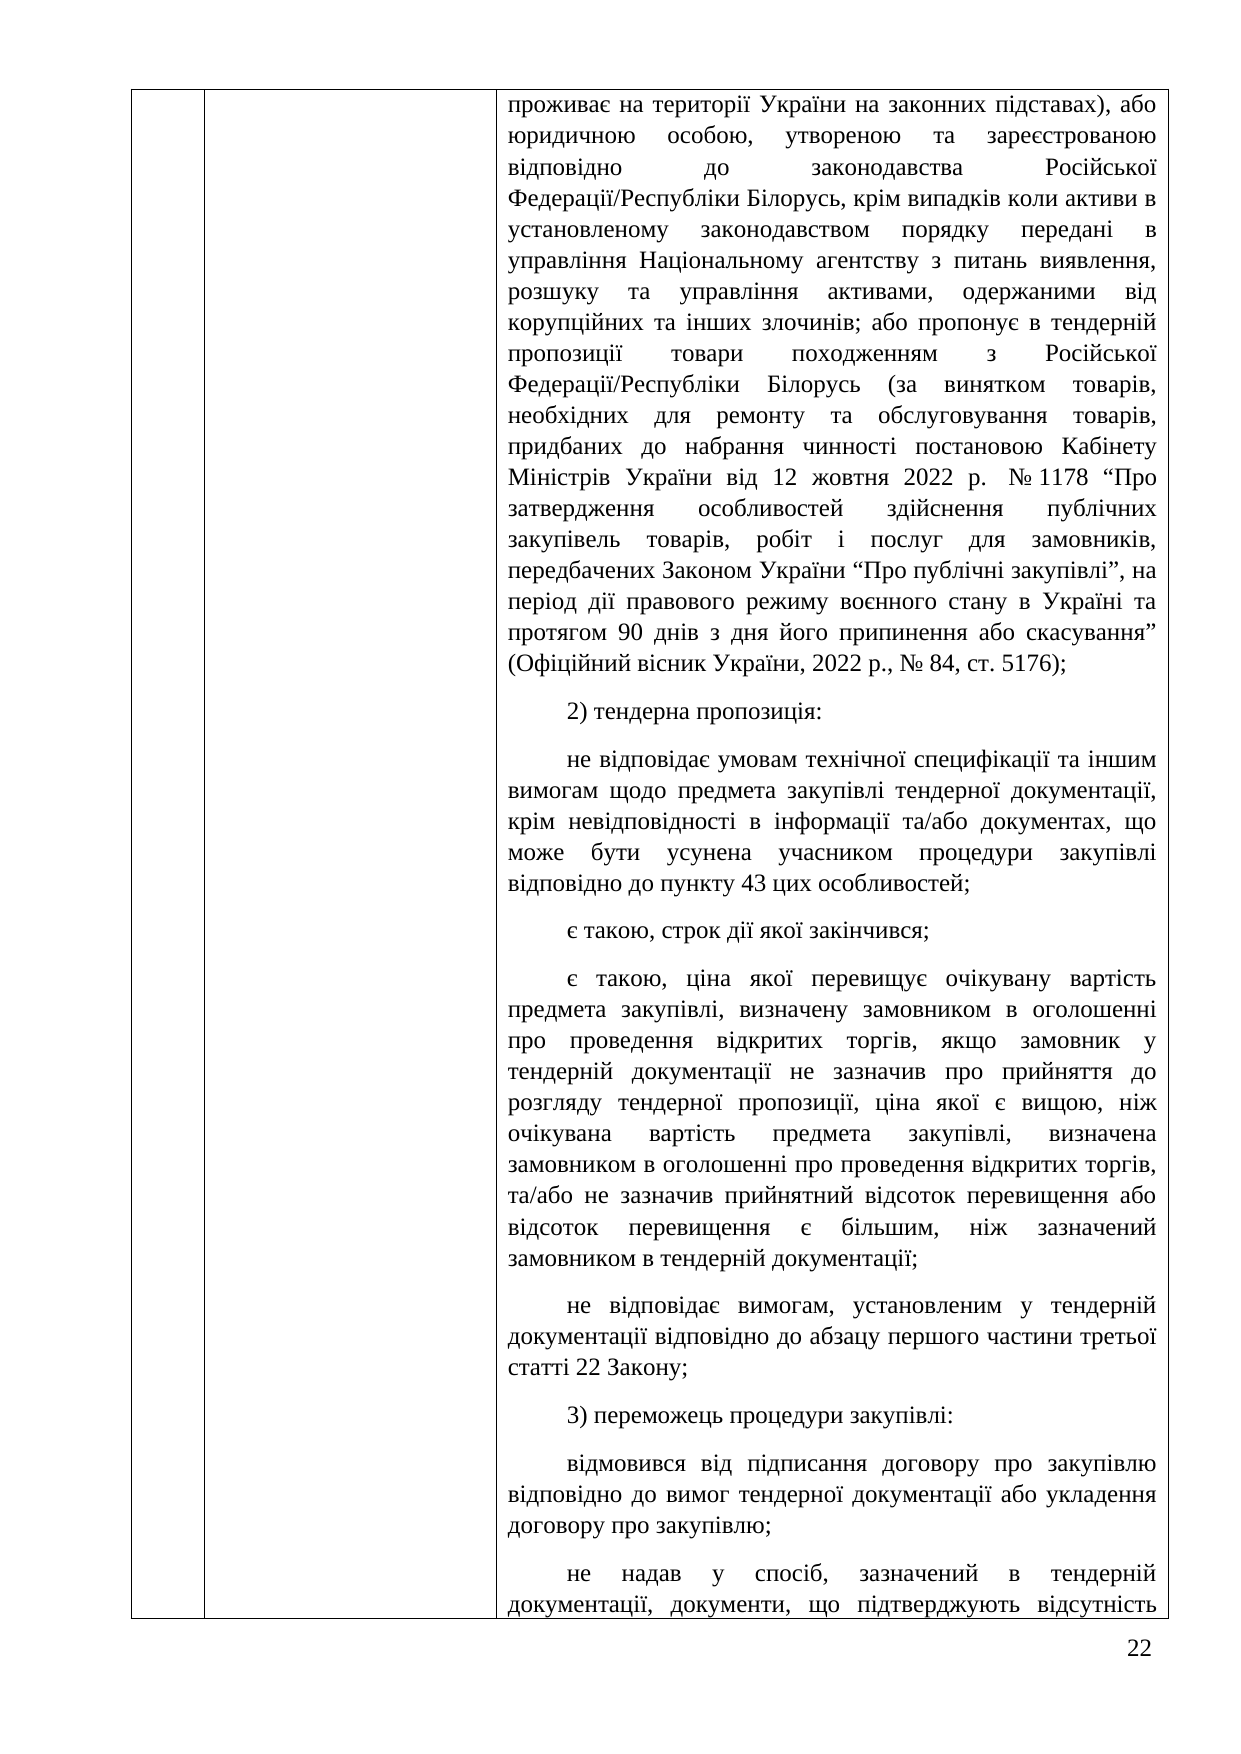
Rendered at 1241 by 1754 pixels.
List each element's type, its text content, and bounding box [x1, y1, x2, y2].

table_cell 3 [132, 90, 204, 1617]
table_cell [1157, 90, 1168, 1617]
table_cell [205, 90, 496, 1617]
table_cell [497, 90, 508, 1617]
